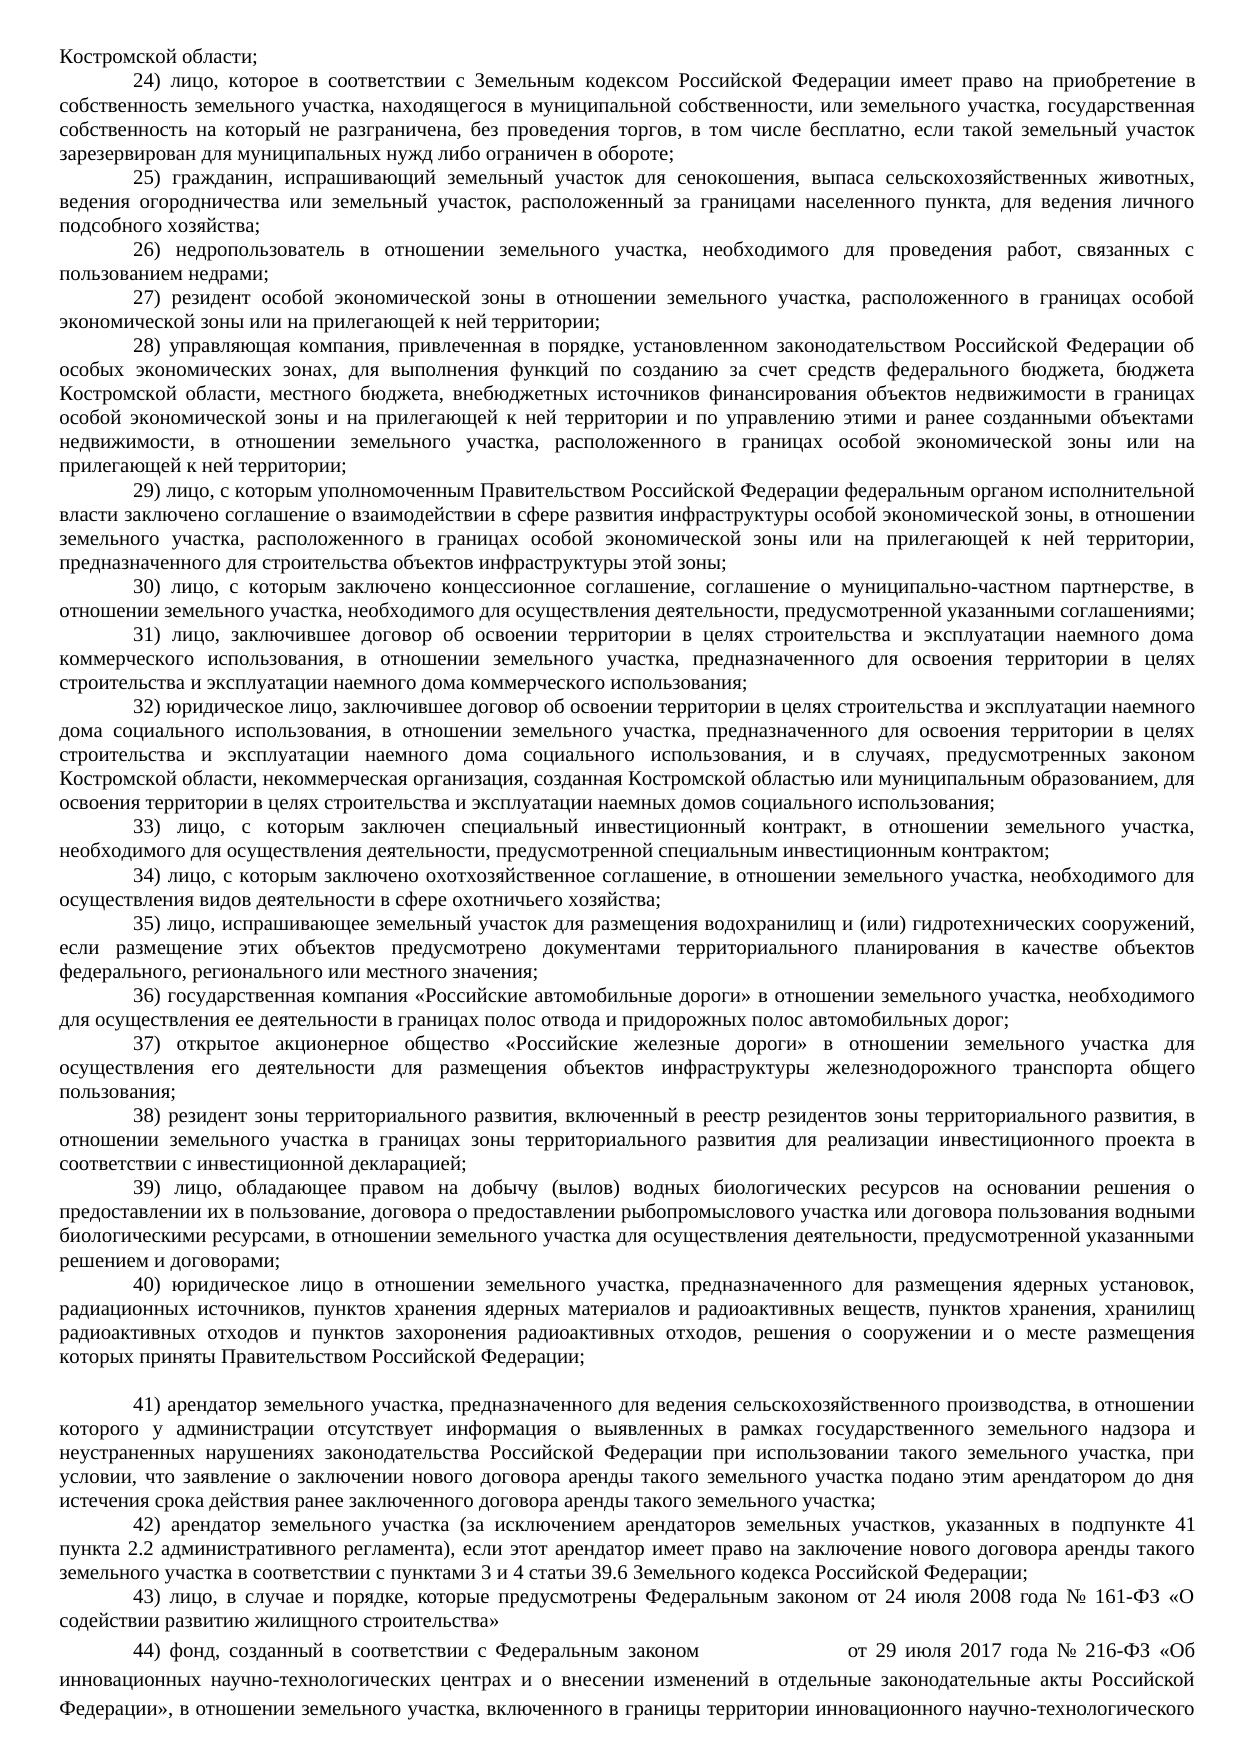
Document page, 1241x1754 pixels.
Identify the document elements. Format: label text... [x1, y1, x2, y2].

text 34) лицо, с которым заключено охотхозяйственное соглашение, в отношении земельного участка, необходимого для осуществления видов деятельности в сфере охотничьего хозяйства; [59, 862, 1196, 911]
text 26) недропользователь в отношении земельного участка, необходимого для проведения работ, связанных с пользованием недрами; [59, 237, 1196, 285]
text 27) резидент особой экономической зоны в отношении земельного участка, расположенного в границах особой экономической зоны или на прилегающей к ней территории; [59, 285, 1196, 333]
text 25) гражданин, испрашивающий земельный участок для сенокошения, выпаса сельскохозяйственных животных, ведения огородничества или земельный участок, расположенный за границами населенного пункта, для ведения личного подсобного хозяйства; [59, 165, 1196, 237]
text 28) управляющая компания, привлеченная в порядке, установленном законодательством Российской Федерации об особых экономических зонах, для выполнения функций по созданию за счет средств федерального бюджета, бюджета Костромской области, местного бюджета, внебюджетных источников финансирования объектов недвижимости в границах особой экономической зоны и на прилегающей к ней территории и по управлению этими и ранее созданными объектами недвижимости, в отношении земельного участка, расположенного в границах особой экономической зоны или на прилегающей к ней территории; [59, 333, 1196, 477]
text 35) лицо, испрашивающее земельный участок для размещения водохранилищ и (или) гидротехнических сооружений, если размещение этих объектов предусмотрено документами территориального планирования в качестве объектов федерального, регионального или местного значения; [59, 911, 1196, 983]
text 36) государственная компания «Российские автомобильные дороги» в отношении земельного участка, необходимого для осуществления ее деятельности в границах полос отвода и придорожных полос автомобильных дорог; [59, 983, 1196, 1031]
text 29) лицо, с которым уполномоченным Правительством Российской Федерации федеральным органом исполнительной власти заключено соглашение о взаимодействии в сфере развития инфраструктуры особой экономической зоны, в отношении земельного участка, расположенного в границах особой экономической зоны или на прилегающей к ней территории, предназначенного для строительства объектов инфраструктуры этой зоны; [59, 477, 1196, 574]
text 38) резидент зоны территориального развития, включенный в реестр резидентов зоны территориального развития, в отношении земельного участка в границах зоны территориального развития для реализации инвестиционного проекта в соответствии с инвестиционной декларацией; [59, 1103, 1196, 1175]
text 42) арендатор земельного участка (за исключением арендаторов земельных участков, указанных в подпункте 41 пункта 2.2 административного регламента), если этот арендатор имеет право на заключение нового договора аренды такого земельного участка в соответствии с пунктами 3 и 4 статьи 39.6 Земельного кодекса Российской Федерации; [59, 1512, 1196, 1584]
text 39) лицо, обладающее правом на добычу (вылов) водных биологических ресурсов на основании решения о предоставлении их в пользование, договора о предоставлении рыбопромыслового участка или договора пользования водными биологическими ресурсами, в отношении земельного участка для осуществления деятельности, предусмотренной указанными решением и договорами; [59, 1175, 1196, 1272]
text 41) арендатор земельного участка, предназначенного для ведения сельскохозяйственного производства, в отношении которого у администрации отсутствует информация о выявленных в рамках государственного земельного надзора и неустраненных нарушениях законодательства Российской Федерации при использовании такого земельного участка, при условии, что заявление о заключении нового договора аренды такого земельного участка подано этим арендатором до дня истечения срока действия ранее заключенного договора аренды такого земельного участка; [59, 1392, 1196, 1512]
text 37) открытое акционерное общество «Российские железные дороги» в отношении земельного участка для осуществления его деятельности для размещения объектов инфраструктуры железнодорожного транспорта общего пользования; [59, 1031, 1196, 1103]
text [59, 44, 1196, 68]
text 24) лицо, которое в соответствии с Земельным кодексом Российской Федерации имеет право на приобретение в собственность земельного участка, находящегося в муниципальной собственности, или земельного участка, государственная собственность на который не разграничена, без проведения торгов, в том числе бесплатно, если такой земельный участок зарезервирован для муниципальных нужд либо ограничен в обороте; [59, 68, 1196, 165]
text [59, 1632, 1196, 1720]
text 43) лицо, в случае и порядке, которые предусмотрены Федеральным законом от 24 июля 2008 года № 161-ФЗ «О содействии развитию жилищного строительства» [59, 1584, 1196, 1632]
text 33) лицо, с которым заключен специальный инвестиционный контракт, в отношении земельного участка, необходимого для осуществления деятельности, предусмотренной специальным инвестиционным контрактом; [59, 814, 1196, 862]
text 31) лицо, заключившее договор об освоении территории в целях строительства и эксплуатации наемного дома коммерческого использования, в отношении земельного участка, предназначенного для освоения территории в целях строительства и эксплуатации наемного дома коммерческого использования; [59, 622, 1196, 694]
text 30) лицо, с которым заключено концессионное соглашение, соглашение о муниципально-частном партнерстве, в отношении земельного участка, необходимого для осуществления деятельности, предусмотренной указанными соглашениями; [59, 574, 1196, 622]
text 32) юридическое лицо, заключившее договор об освоении территории в целях строительства и эксплуатации наемного дома социального использования, в отношении земельного участка, предназначенного для освоения территории в целях строительства и эксплуатации наемного дома социального использования, и в случаях, предусмотренных законом Костромской области, некоммерческая организация, созданная Костромской областью или муниципальным образованием, для освоения территории в целях строительства и эксплуатации наемных домов социального использования; [59, 694, 1196, 814]
text 40) юридическое лицо в отношении земельного участка, предназначенного для размещения ядерных установок, радиационных источников, пунктов хранения ядерных материалов и радиоактивных веществ, пунктов хранения, хранилищ радиоактивных отходов и пунктов захоронения радиоактивных отходов, решения о сооружении и о месте размещения которых приняты Правительством Российской Федерации; [59, 1272, 1196, 1368]
